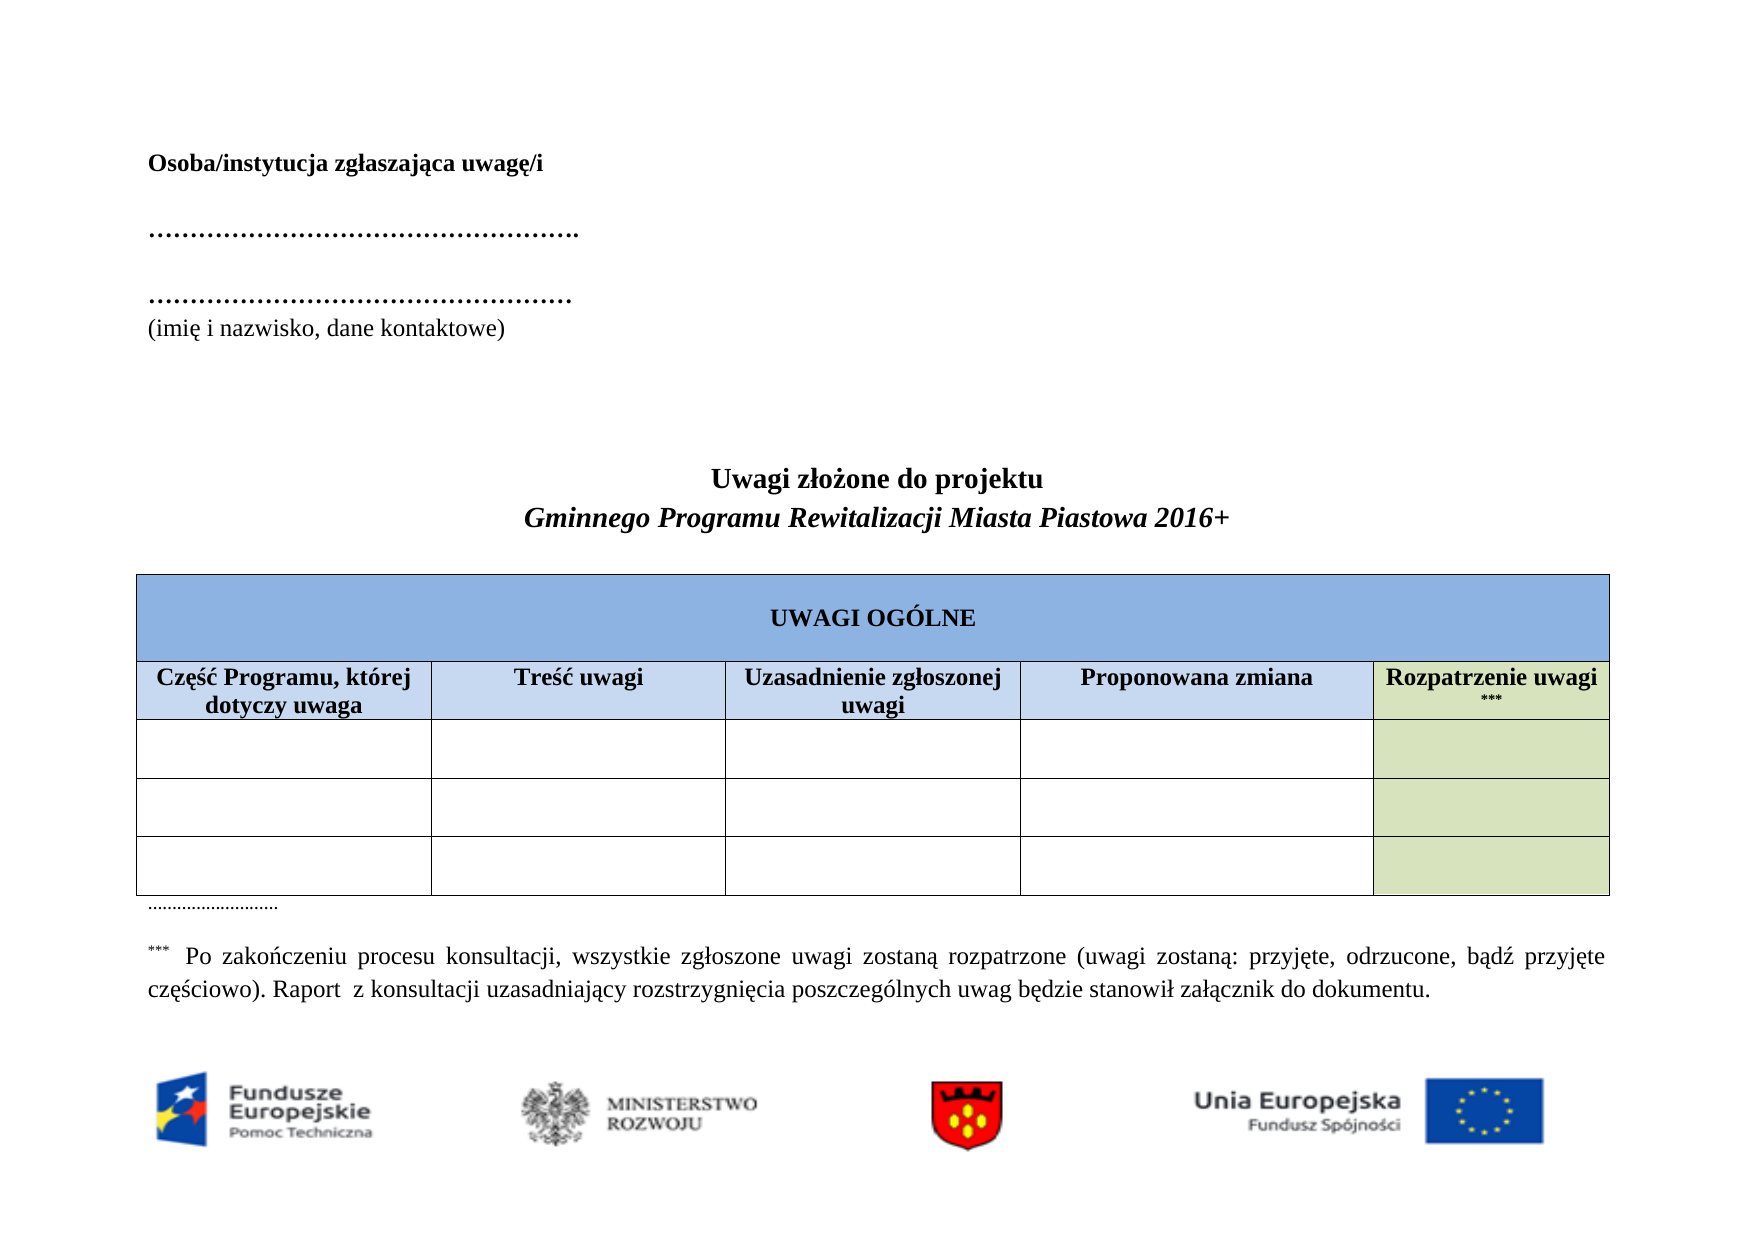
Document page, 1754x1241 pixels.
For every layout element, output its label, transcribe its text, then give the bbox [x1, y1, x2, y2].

table_cell [137, 720, 431, 778]
table_cell Treść uwagi [432, 662, 725, 719]
text …………………………………………… [148, 280, 1606, 308]
table_cell [432, 837, 725, 894]
text *** Po zakończeniu procesu konsultacji, wszystkie zgłoszone uwagi zostaną rozpatrzone (uwagi zostaną: przyjęte, odrzucone, bądź przyjęte częściowo). Raport z konsultacji uzasadniający rozstrzygnięcia poszczególnych uwag będzie stanowił załącznik do dokumentu. [148, 941, 1606, 1003]
table_cell Proponowana zmiana [1021, 662, 1373, 719]
text ……………………………………………. [148, 214, 1606, 242]
table_cell [1021, 837, 1373, 894]
table_cell [1374, 837, 1609, 894]
text Gminnego Programu Rewitalizacji Miasta Piastowa 2016+ [148, 500, 1606, 533]
table_cell [432, 779, 725, 836]
table_cell Uzasadnienie zgłoszonej uwagi [726, 662, 1020, 719]
text Uwagi złożone do projektu [148, 461, 1606, 495]
table_cell Część Programu, której dotyczy uwaga [137, 662, 431, 719]
table_cell [726, 779, 1020, 836]
table_cell [1374, 779, 1609, 836]
table_cell [1374, 720, 1609, 778]
text Osoba/instytucja zgłaszająca uwagę/i [148, 148, 1606, 176]
table_header UWAGI OGÓLNE [137, 575, 1609, 661]
table_cell [726, 837, 1020, 894]
table_cell Rozpatrzenie uwagi *** [1374, 662, 1609, 719]
text (imię i nazwisko, dane kontaktowe) [148, 313, 1606, 341]
text ……………………… [148, 896, 1606, 924]
table_cell [432, 720, 725, 778]
table_cell [137, 837, 431, 894]
picture [147, 1058, 1559, 1167]
table_cell [726, 720, 1020, 778]
table_cell [137, 779, 431, 836]
table_cell [1021, 779, 1373, 836]
table_cell [1021, 720, 1373, 778]
